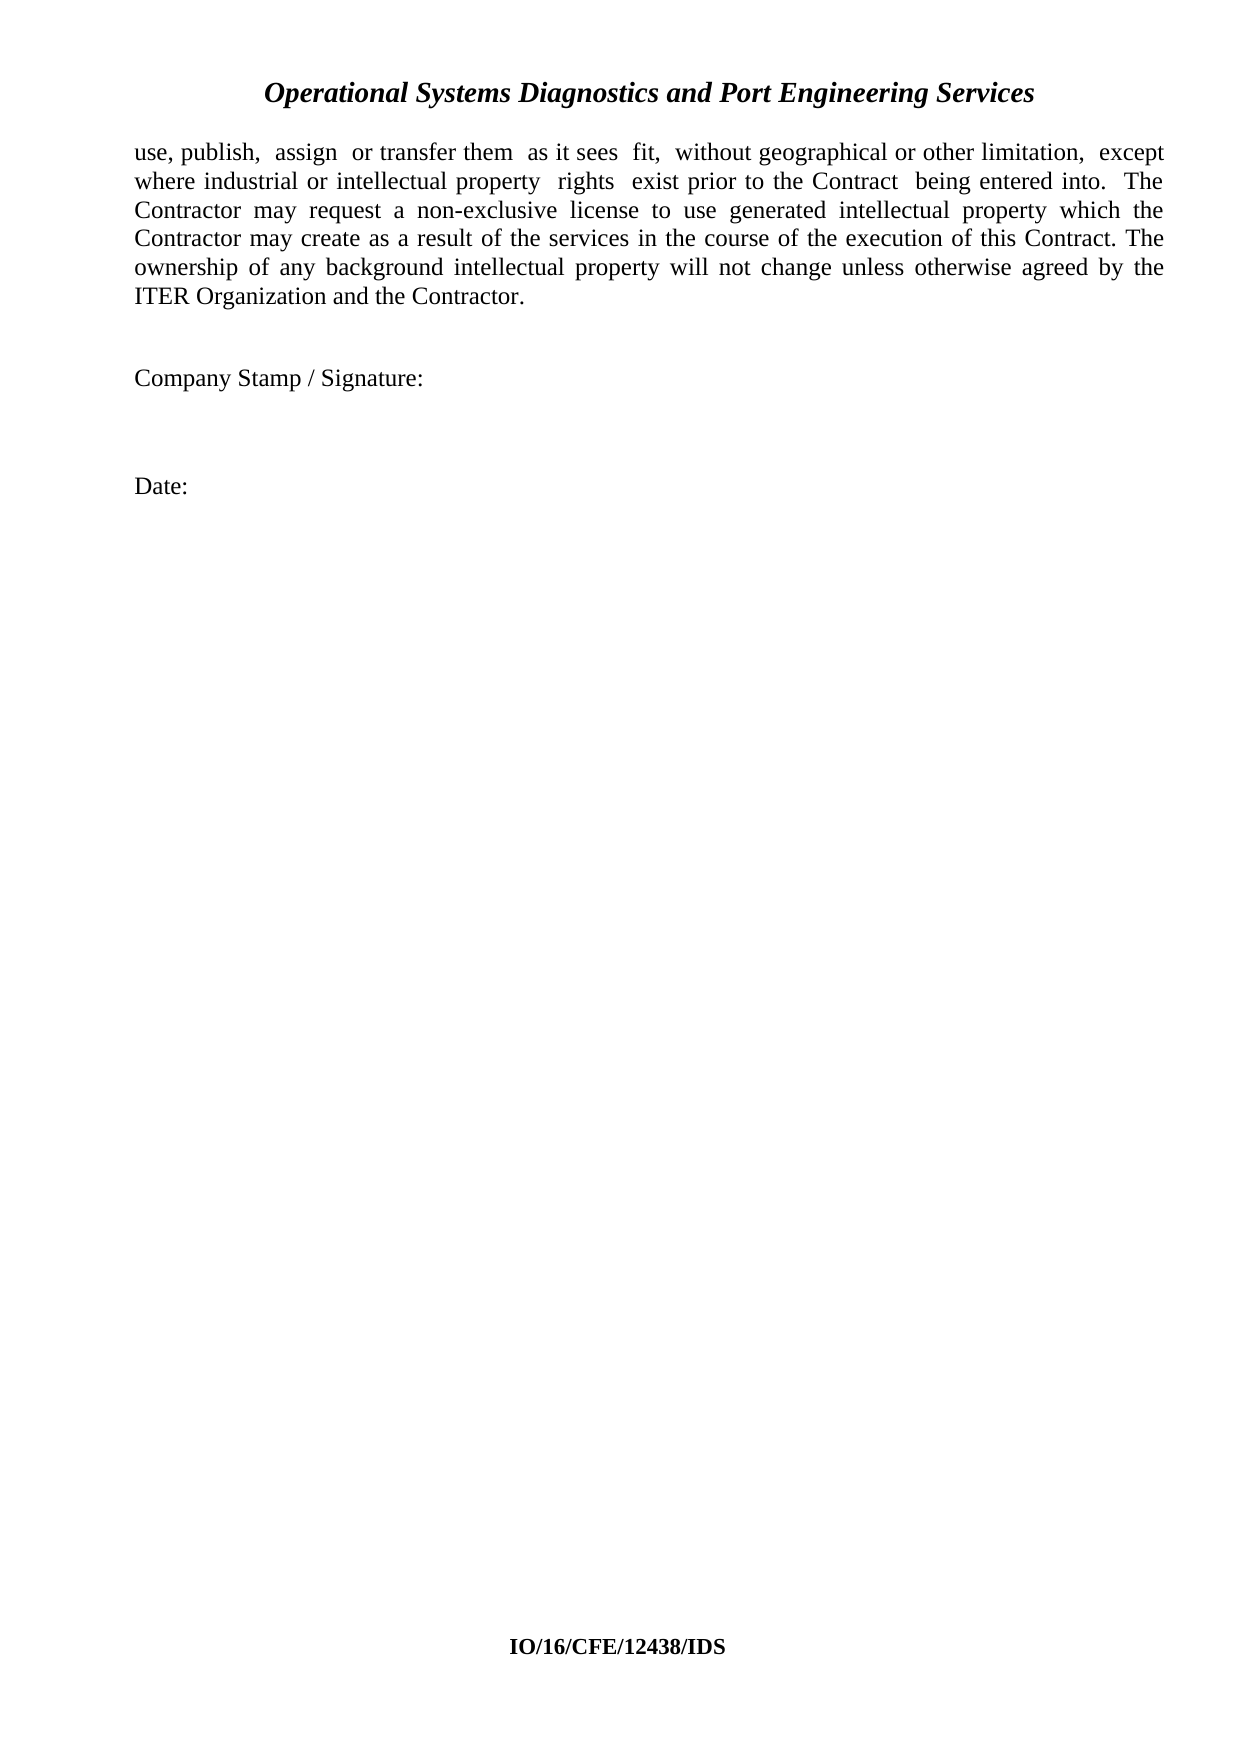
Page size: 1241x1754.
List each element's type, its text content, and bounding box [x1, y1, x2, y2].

text Date: [134, 471, 1165, 500]
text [134, 137, 1165, 310]
text Company Stamp / Signature: [134, 363, 1165, 392]
